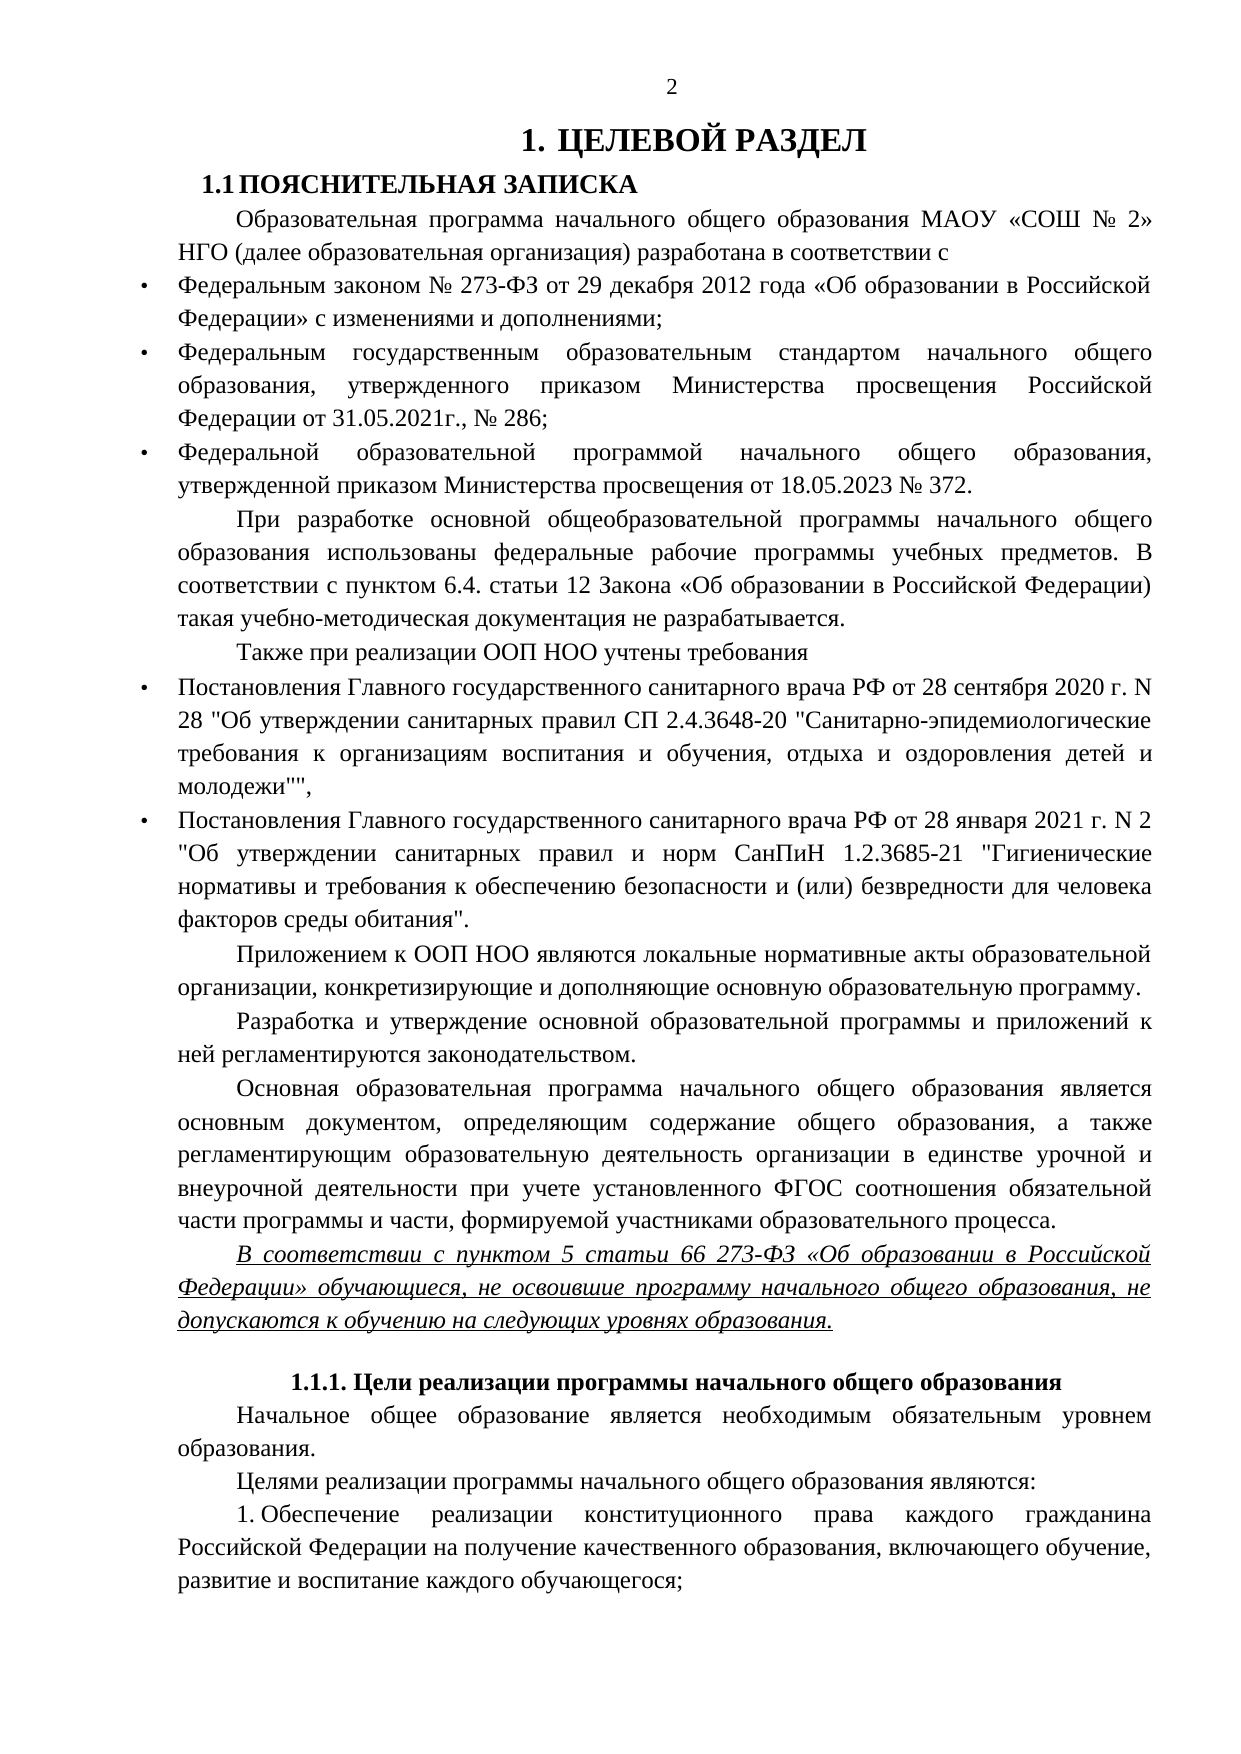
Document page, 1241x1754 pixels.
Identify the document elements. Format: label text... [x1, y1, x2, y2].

text Основная образовательная программа начального общего образования является основным документом, определяющим содержание общего образования, а также регламентирующим образовательную деятельность организации в единстве урочной и внеурочной деятельности при учете установленного ФГОС соотношения обязательной части программы и части, формируемой участниками образовательного процесса. [177, 1073, 1152, 1234]
list Федеральной образовательной программой начального общего образования, утвержденной приказом Министерства просвещения от 18.05.2023 № 372. [140, 437, 1152, 499]
list Федеральным государственным образовательным стандартом начального общего образования, утвержденного приказом Министерства просвещения Российской Федерации от 31.05.2021г., № 286; [140, 337, 1152, 431]
text Начальное общее образование является необходимым обязательным уровнем образования. [177, 1400, 1151, 1462]
subtitle 1. ЦЕЛЕВОЙ РАЗДЕЛ [520, 120, 1240, 159]
text Образовательная программа начального общего образования МАОУ «СОШ № 2» НГО (далее образовательная организация) разработана в соответствии с [178, 204, 1153, 266]
list Постановления Главного государственного санитарного врача РФ от 28 сентября 2020 г. N 28 "Об утверждении санитарных правил СП 2.4.3648-20 "Санитарно-эпидемиологические требования к организациям воспитания и обучения, отдыха и оздоровления детей и молодежи"", [140, 672, 1153, 799]
text Приложением к ООП НОО являются локальные нормативные акты образовательной организации, конкретизирующие и дополняющие основную образовательную программу. [177, 939, 1152, 1001]
list Постановления Главного государственного санитарного врача РФ от 28 января 2021 г. N 2 "Об утверждении санитарных правил и норм СанПиН 1.2.3685-21 "Гигиенические нормативы и требования к обеспечению безопасности и (или) безвредности для человека факторов среды обитания". [140, 805, 1153, 933]
text При разработке основной общеобразовательной программы начального общего образования использованы федеральные рабочие программы учебных предметов. В соответствии с пунктом 6.4. статьи 12 Закона «Об образовании в Российской Федерации) такая учебно-методическая документация не разрабатывается. [177, 504, 1153, 632]
text Целями реализации программы начального общего образования являются: [236, 1466, 1240, 1495]
text Разработка и утверждение основной образовательной программы и приложений к ней регламентируются законодательством. [177, 1006, 1152, 1068]
subtitle ПОЯСНИТЕЛЬНАЯ ЗАПИСКА [201, 168, 1240, 199]
list Обеспечение реализации конституционного права каждого гражданина Российской Федерации на получение качественного образования, включающего обучение, развитие и воспитание каждого обучающегося; [177, 1499, 1151, 1594]
list Федеральным законом № 273-ФЗ от 29 декабря 2012 года «Об образовании в Российской Федерации» с изменениями и дополнениями; [140, 270, 1152, 332]
subtitle Цели реализации программы начального общего образования [290, 1367, 1240, 1396]
text В соответствии с пунктом 5 статьи 66 273-ФЗ «Об образовании в Российской Федерации» обучающиеся, не освоившие программу начального общего образования, не допускаются к обучению на следующих уровнях образования. [177, 1239, 1152, 1333]
text Также при реализации ООП НОО учтены требования [236, 637, 1240, 666]
